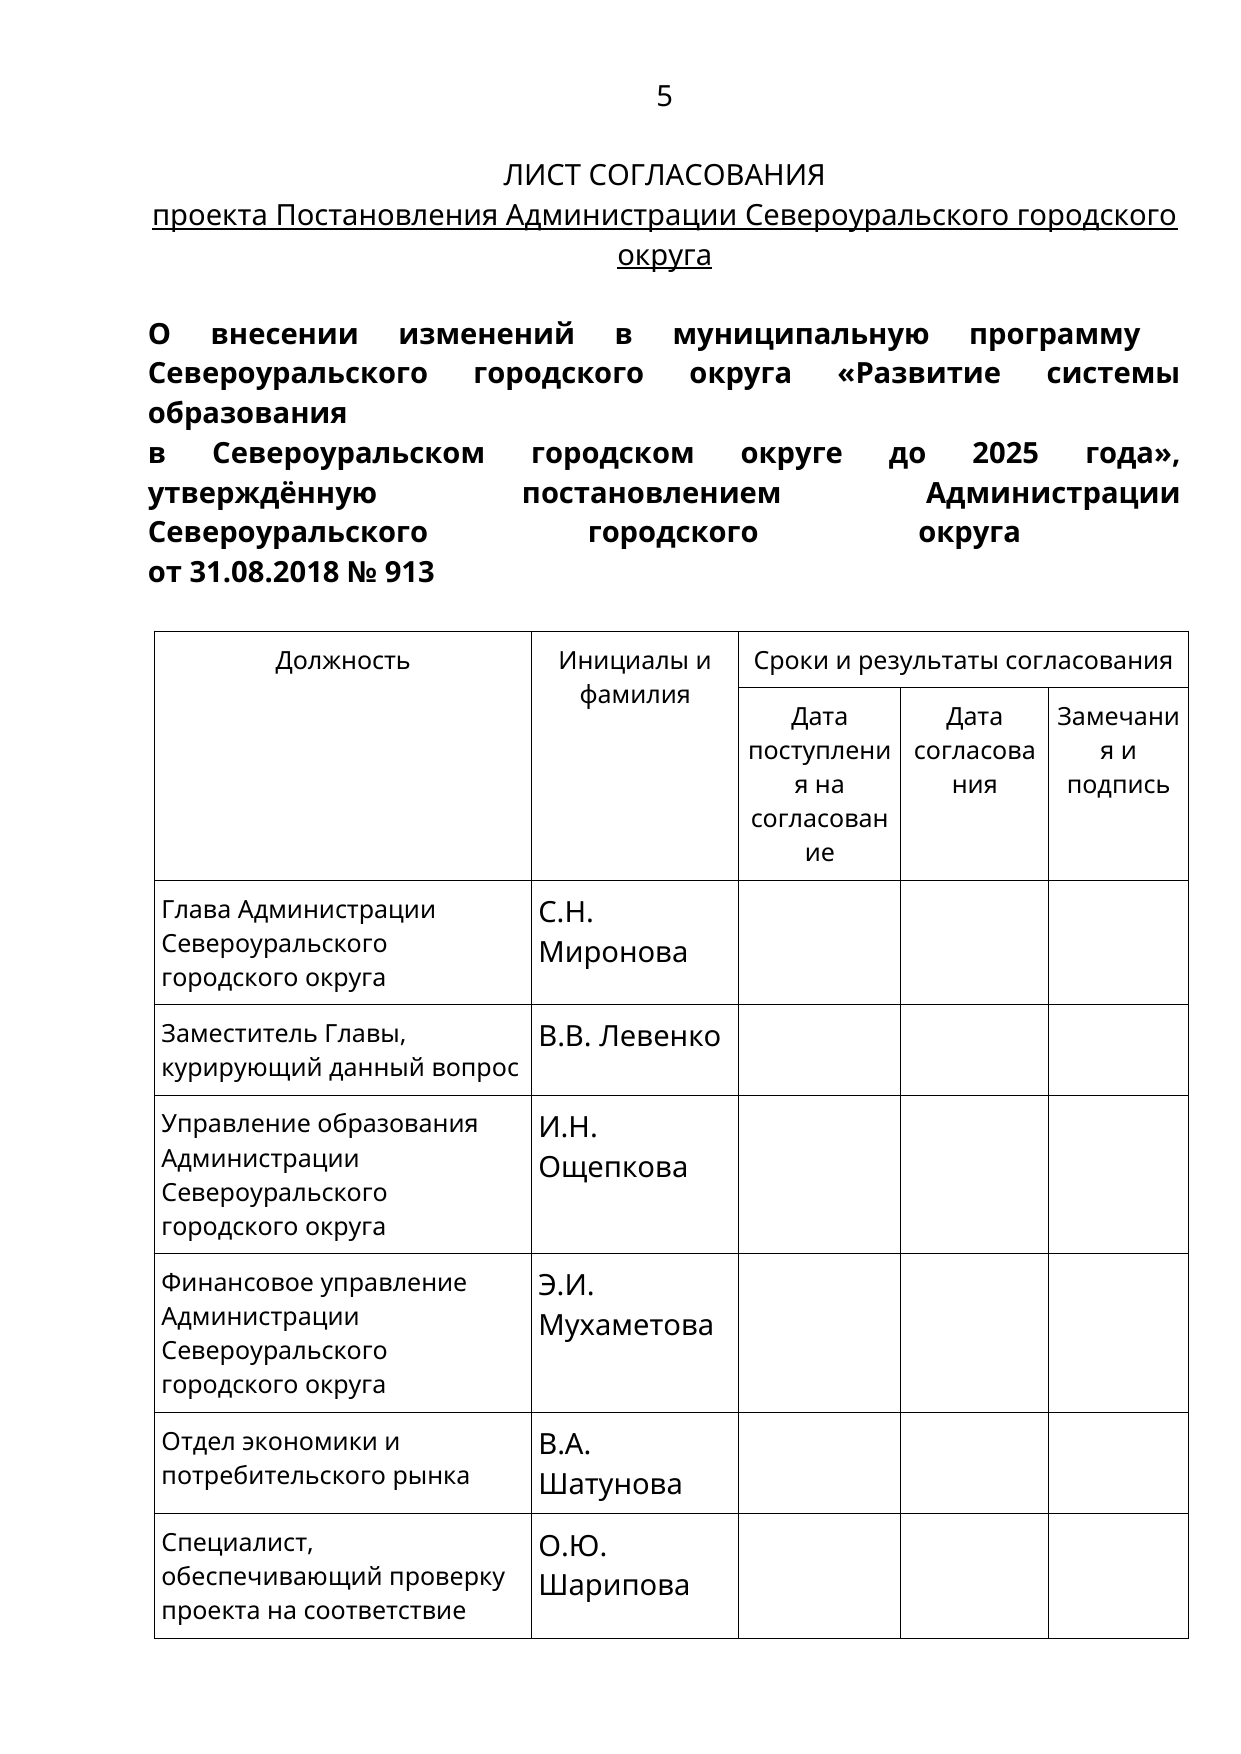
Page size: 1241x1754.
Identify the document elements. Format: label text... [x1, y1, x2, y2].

table_cell Заместитель Главы, курирующий данный вопрос [155, 1005, 531, 1094]
table_cell [1049, 1005, 1188, 1094]
table_cell [1049, 1254, 1188, 1412]
table_cell В.В. Левенко [532, 1005, 738, 1094]
table_cell [901, 1005, 1048, 1094]
table_cell [1049, 881, 1188, 1004]
text ЛИСТ СОГЛАСОВАНИЯ [148, 154, 1181, 194]
table_cell [739, 1514, 900, 1638]
table_cell [901, 1254, 1048, 1412]
table_cell И.Н. Ощепкова [532, 1096, 738, 1253]
table_cell [739, 1005, 900, 1094]
table_cell [901, 1096, 1048, 1253]
table_cell [739, 881, 900, 1004]
table_cell Дата согласования [901, 688, 1048, 879]
table_cell Замечания и подпись [1049, 688, 1188, 879]
table_cell О.Ю. Шарипова [532, 1514, 738, 1638]
table_cell [901, 881, 1048, 1004]
table_cell [901, 1514, 1048, 1638]
table_cell [739, 1413, 900, 1513]
table_cell Дата поступления на согласование [739, 688, 900, 879]
table_header Сроки и результаты согласования [739, 632, 1188, 687]
table_cell [1049, 1413, 1188, 1513]
table_header Должность [155, 632, 531, 879]
table_cell Отдел экономики и потребительского рынка [155, 1413, 531, 1513]
table_cell Финансовое управление Администрации Североуральского городского округа [155, 1254, 531, 1412]
text проекта Постановления Администрации Североуральского городского округа [148, 194, 1181, 273]
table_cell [155, 1514, 531, 1638]
table_cell [739, 1096, 900, 1253]
table_cell [901, 1413, 1048, 1513]
table_cell [1049, 1514, 1188, 1638]
table_cell Э.И. Мухаметова [532, 1254, 738, 1412]
table_cell Управление образования Администрации Североуральского городского округа [155, 1096, 531, 1253]
table_cell [1049, 1096, 1188, 1253]
table_cell В.А. Шатунова [532, 1413, 738, 1513]
table_cell Глава Администрации Североуральского городского округа [155, 881, 531, 1004]
table_cell С.Н. Миронова [532, 881, 738, 1004]
table_cell [739, 1254, 900, 1412]
table_header Инициалы и фамилия [532, 632, 738, 879]
text О внесении изменений в муниципальную программу Североуральского городского округа «Развитие системы образования в Североуральском городском округе до 2025 года», утверждённую постановлением Администрации Североуральского городского округа от 31.08.2018 № 913 [148, 313, 1181, 591]
